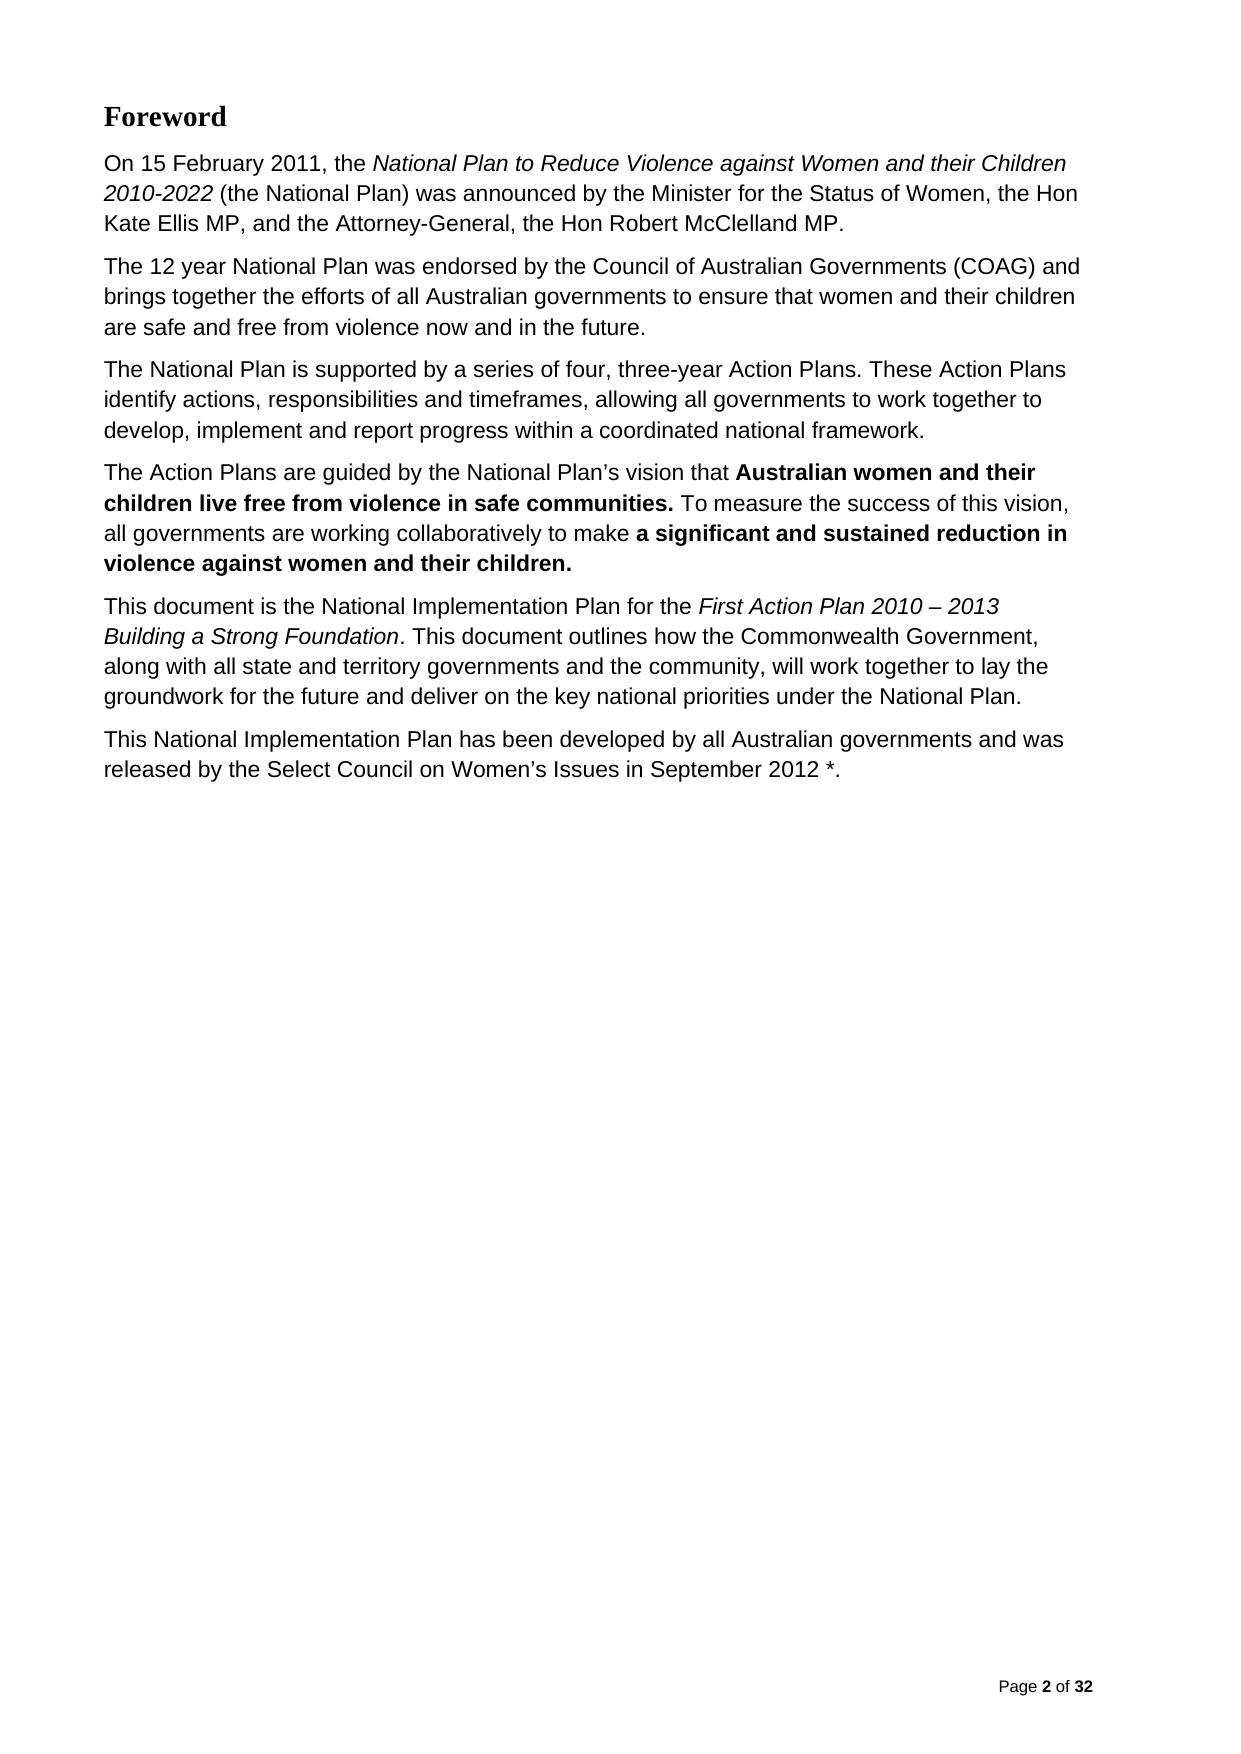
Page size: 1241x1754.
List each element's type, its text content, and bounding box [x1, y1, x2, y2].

text This document is the National Implementation Plan for the First Action Plan 2010 – 2013 Building a Strong Foundation. This document outlines how the Commonwealth Government, along with all state and territory governments and the community, will work together to lay the groundwork for the future and deliver on the key national priorities under the National Plan. [103, 593, 1093, 709]
subtitle Foreword [103, 99, 1093, 132]
text The National Plan is supported by a series of four, three-year Action Plans. These Action Plans identify actions, responsibilities and timeframes, allowing all governments to work together to develop, implement and report progress within a coordinated national framework. [103, 356, 1093, 443]
text On 15 February 2011, the National Plan to Reduce Violence against Women and their Children 2010-2022 (the National Plan) was announced by the Minister for the Status of Women, the Hon Kate Ellis MP, and the Attorney-General, the Hon Robert McClelland MP. [103, 150, 1093, 237]
text The 12 year National Plan was endorsed by the Council of Australian Governments (COAG) and brings together the efforts of all Australian governments to ensure that women and their children are safe and free from violence now and in the future. [103, 253, 1093, 340]
text The Action Plans are guided by the National Plan’s vision that Australian women and their children live free from violence in safe communities. To measure the success of this vision, all governments are working collaboratively to make a significant and sustained reduction in violence against women and their children. [103, 459, 1093, 576]
text This National Implementation Plan has been developed by all Australian governments and was released by the Select Council on Women’s Issues in September 2012 *. [103, 726, 1093, 782]
